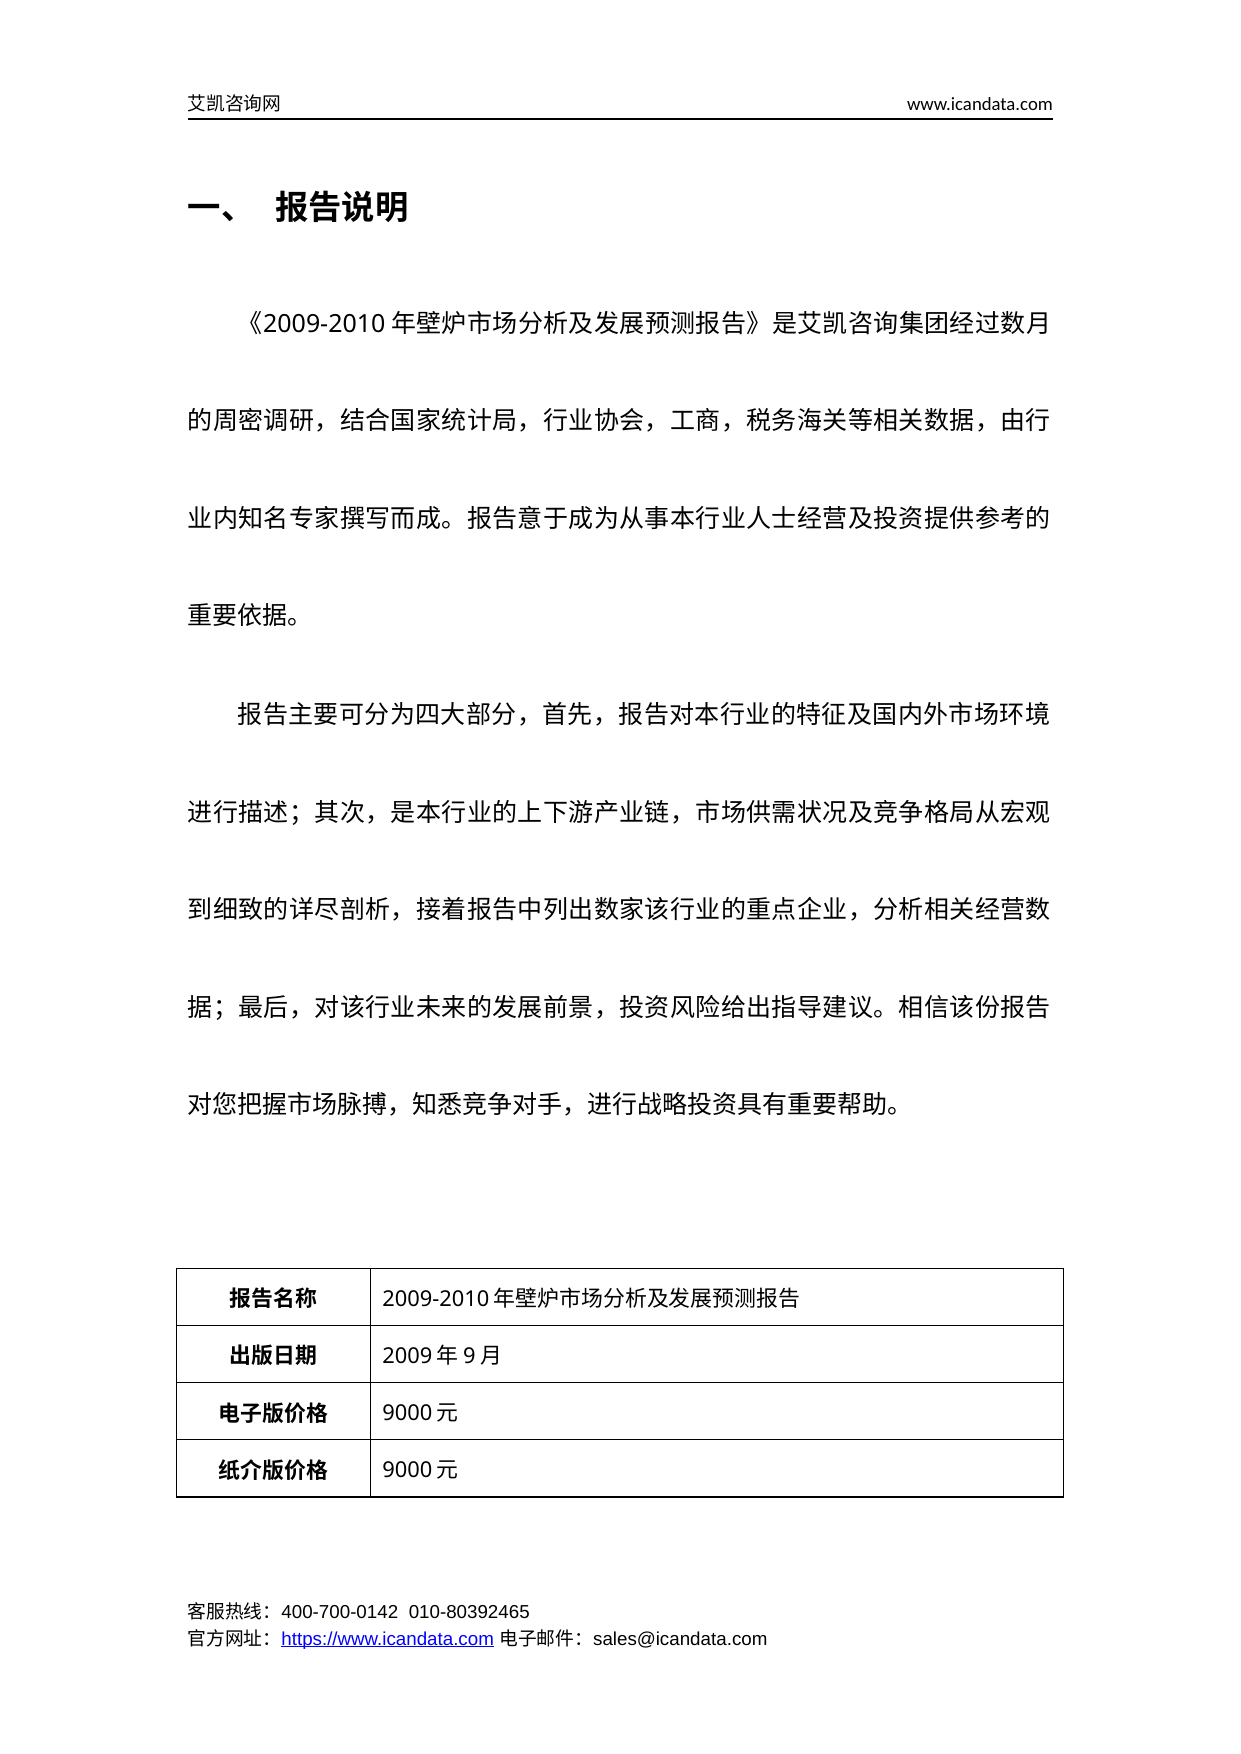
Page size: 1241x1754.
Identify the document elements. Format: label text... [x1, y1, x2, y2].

table_cell 电子版价格 [177, 1383, 370, 1439]
table_cell 9000元 [371, 1383, 1063, 1439]
text 《2009-2010年壁炉市场分析及发展预测报告》是艾凯咨询集团经过数月的周密调研，结合国家统计局，行业协会，工商，税务海关等相关数据，由行业内知名专家撰写而成。报告意于成为从事本行业人士经营及投资提供参考的重要依据。 [187, 289, 1053, 646]
text 报告主要可分为四大部分，首先，报告对本行业的特征及国内外市场环境进行描述；其次，是本行业的上下游产业链，市场供需状况及竞争格局从宏观到细致的详尽剖析，接着报告中列出数家该行业的重点企业，分析相关经营数据；最后，对该行业未来的发展前景，投资风险给出指导建议。相信该份报告对您把握市场脉搏，知悉竞争对手，进行战略投资具有重要帮助。 [187, 681, 1053, 1136]
table_cell 纸介版价格 [177, 1440, 370, 1496]
table_header 2009-2010年壁炉市场分析及发展预测报告 [371, 1269, 1063, 1325]
table_header 报告名称 [177, 1269, 370, 1325]
table_cell 出版日期 [177, 1326, 370, 1382]
table_cell 9000元 [371, 1440, 1063, 1496]
table_cell 2009年9月 [371, 1326, 1063, 1382]
subtitle 报告说明 [187, 172, 1053, 237]
